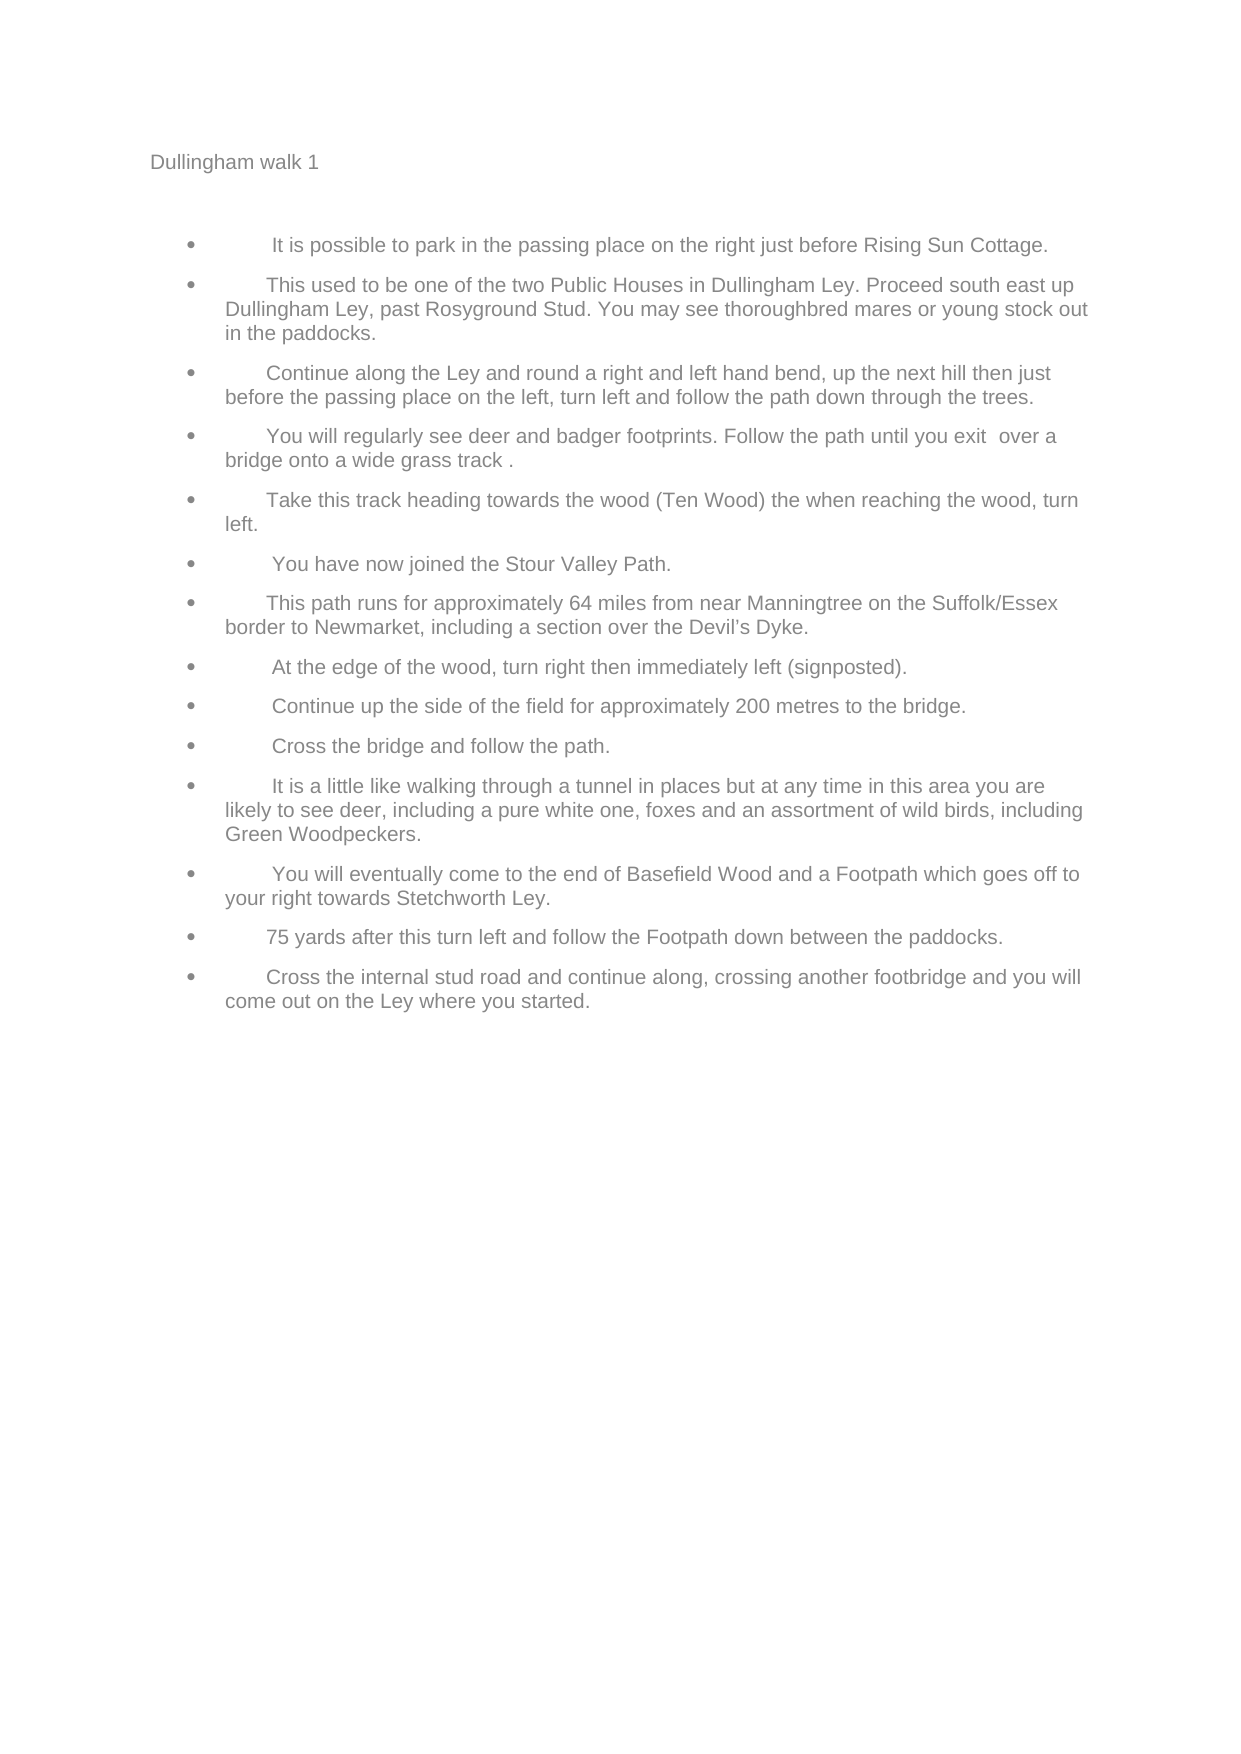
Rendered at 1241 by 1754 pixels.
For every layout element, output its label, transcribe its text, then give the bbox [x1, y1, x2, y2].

list Take this track heading towards the wood (Ten Wood) the when reaching the wood, turn left. [187, 488, 1090, 536]
list At the edge of the wood, turn right then immediately left (signposted). [187, 655, 1090, 679]
list This path runs for approximately 64 miles from near Manningtree on the Suffolk/Essex border to Newmarket, including a section over the Devil’s Dyke. [187, 591, 1090, 639]
list It is possible to park in the passing place on the right just before Rising Sun Cottage. [187, 233, 1090, 257]
list You have now joined the Stour Valley Path. [187, 551, 1090, 575]
list Cross the internal stud road and continue along, crossing another footbridge and you will come out on the Ley where you started. [187, 965, 1090, 1013]
list You will eventually come to the end of Basefield Wood and a Footpath which goes off to your right towards Stetchworth Ley. [187, 861, 1090, 909]
list 75 yards after this turn left and follow the Footpath down between the paddocks. [187, 925, 1090, 949]
list It is a little like walking through a tunnel in places but at any time in this area you are likely to see deer, including a pure white one, foxes and an assortment of wild birds, including Green Woodpeckers. [187, 774, 1090, 846]
list Continue up the side of the field for approximately 200 metres to the bridge. [187, 694, 1090, 718]
list Continue along the Ley and round a right and left hand bend, up the next hill then just before the passing place on the left, turn left and follow the path down through the trees. [187, 360, 1090, 408]
list You will regularly see deer and badger footprints. Follow the path until you exit over a bridge onto a wide grass track . [187, 424, 1090, 472]
text Dullingham walk 1 [150, 150, 1090, 228]
list This used to be one of the two Public Houses in Dullingham Ley. Proceed south east up Dullingham Ley, past Rosyground Stud. You may see thoroughbred mares or young stock out in the paddocks. [187, 273, 1090, 345]
list Cross the bridge and follow the path. [187, 734, 1090, 758]
